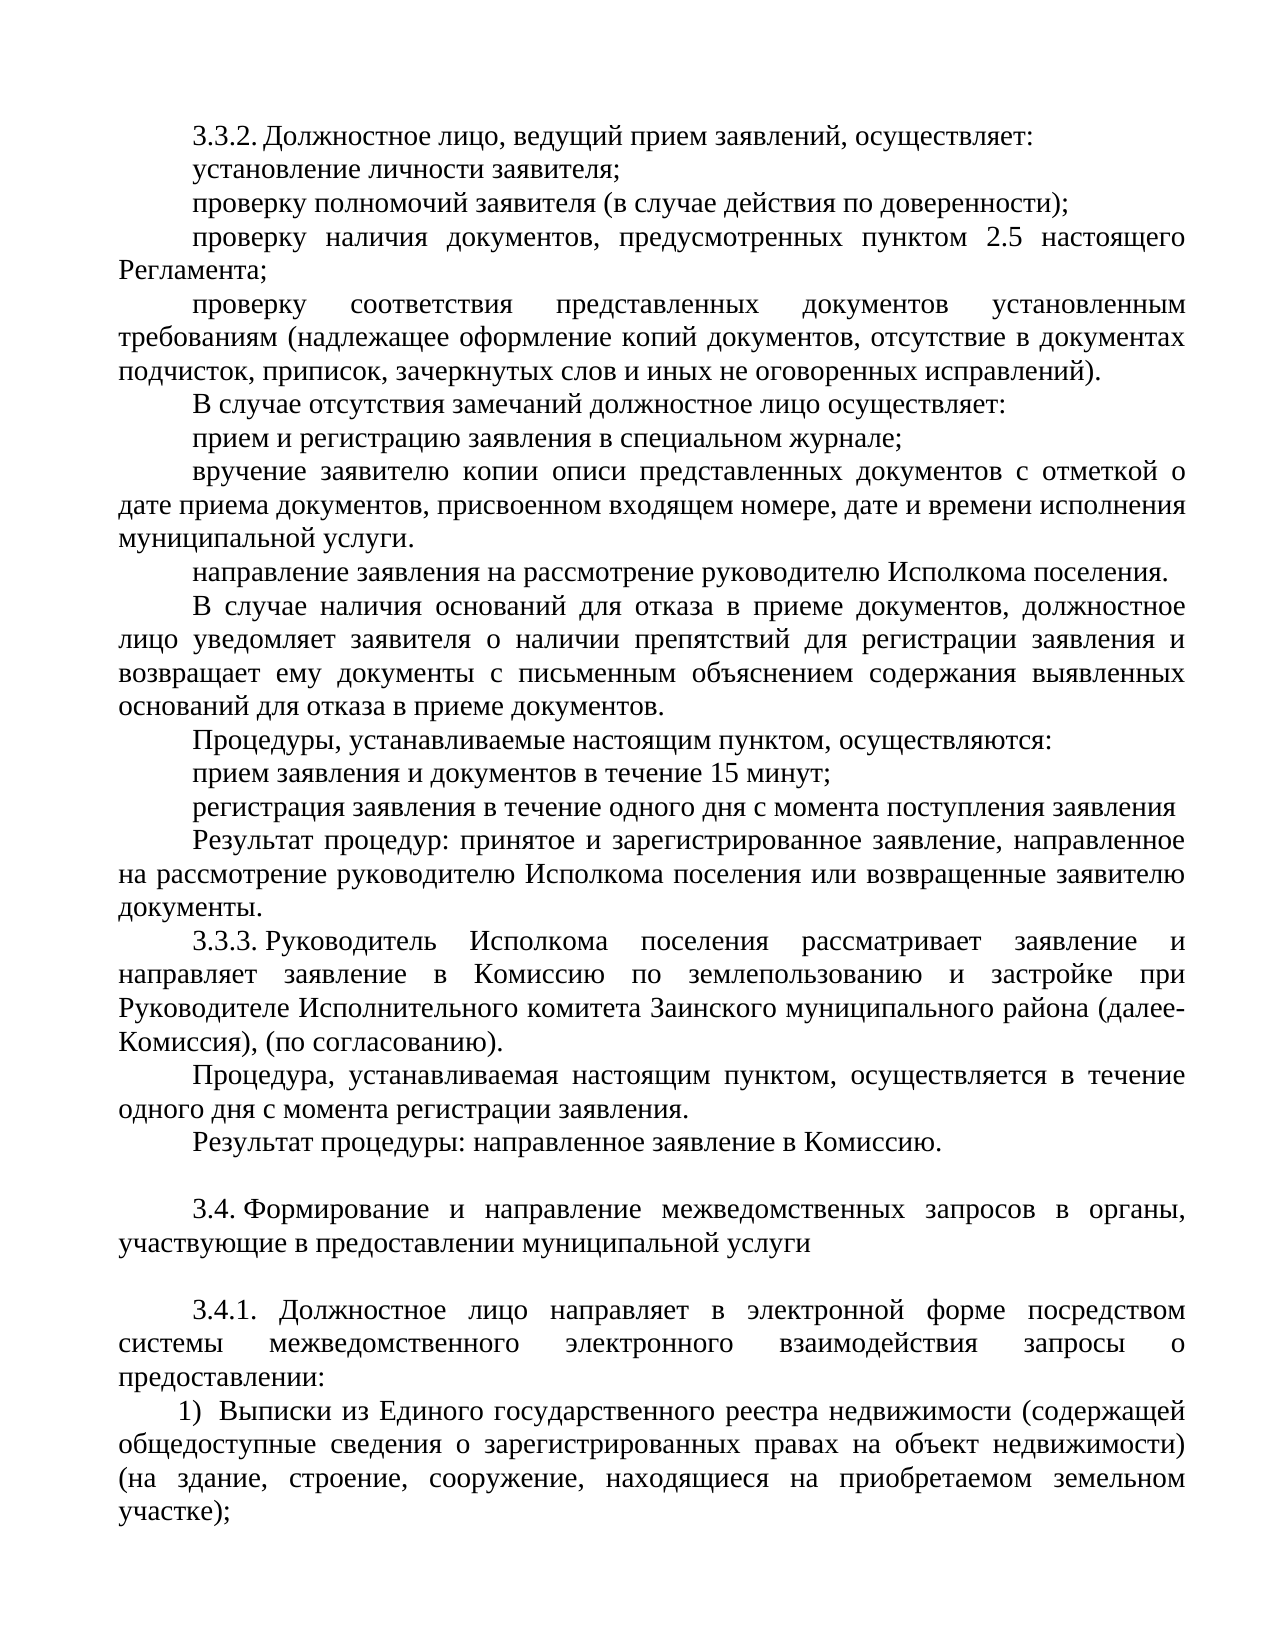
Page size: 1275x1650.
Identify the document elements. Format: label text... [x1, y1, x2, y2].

text направление заявления на рассмотрение руководителю Исполкома поселения. [118, 554, 1186, 588]
text Процедура, устанавливаемая настоящим пунктом, осуществляется в течение одного дня с момента регистрации заявления. [118, 1057, 1186, 1124]
text 3.3.3. Руководитель Исполкома поселения рассматривает заявление и направляет заявление в Комиссию по землепользованию и застройке при Руководителе Исполнительного комитета Заинского муниципального района (далее-Комиссия), (по согласованию). [118, 923, 1186, 1057]
text проверку соответствия представленных документов установленным требованиям (надлежащее оформление копий документов, отсутствие в документах подчисток, приписок, зачеркнутых слов и иных не оговоренных исправлений). [118, 286, 1186, 386]
text Результат процедур: принятое и зарегистрированное заявление, направленное на рассмотрение руководителю Исполкома поселения или возвращенные заявителю документы. [118, 822, 1186, 923]
text 1) Выписки из Единого государственного реестра недвижимости (содержащей общедоступные сведения о зарегистрированных правах на объект недвижимости) (на здание, строение, сооружение, находящиеся на приобретаемом земельном участке); [118, 1393, 1186, 1527]
text регистрация заявления в течение одного дня с момента поступления заявления [118, 789, 1186, 822]
text прием и регистрацию заявления в специальном журнале; [118, 420, 1186, 453]
text В случае наличия оснований для отказа в приеме документов, должностное лицо уведомляет заявителя о наличии препятствий для регистрации заявления и возвращает ему документы с письменным объяснением содержания выявленных оснований для отказа в приеме документов. [118, 588, 1186, 722]
text прием заявления и документов в течение 15 минут; [118, 755, 1186, 789]
text 3.4.1. Должностное лицо направляет в электронной форме посредством системы межведомственного электронного взаимодействия запросы о предоставлении: [118, 1292, 1186, 1393]
text 3.3.2. Должностное лицо, ведущий прием заявлений, осуществляет: [118, 118, 1186, 152]
text Процедуры, устанавливаемые настоящим пунктом, осуществляются: [118, 722, 1186, 755]
text В случае отсутствия замечаний должностное лицо осуществляет: [118, 386, 1186, 420]
text установление личности заявителя; [118, 152, 1186, 185]
text проверку наличия документов, предусмотренных пунктом 2.5 настоящего Регламента; [118, 219, 1186, 286]
text Результат процедуры: направленное заявление в Комиссию. [118, 1124, 1186, 1158]
text вручение заявителю копии описи представленных документов с отметкой о дате приема документов, присвоенном входящем номере, дате и времени исполнения муниципальной услуги. [118, 453, 1186, 554]
text проверку полномочий заявителя (в случае действия по доверенности); [118, 185, 1186, 219]
text 3.4. Формирование и направление межведомственных запросов в органы, участвующие в предоставлении муниципальной услуги [118, 1191, 1186, 1258]
